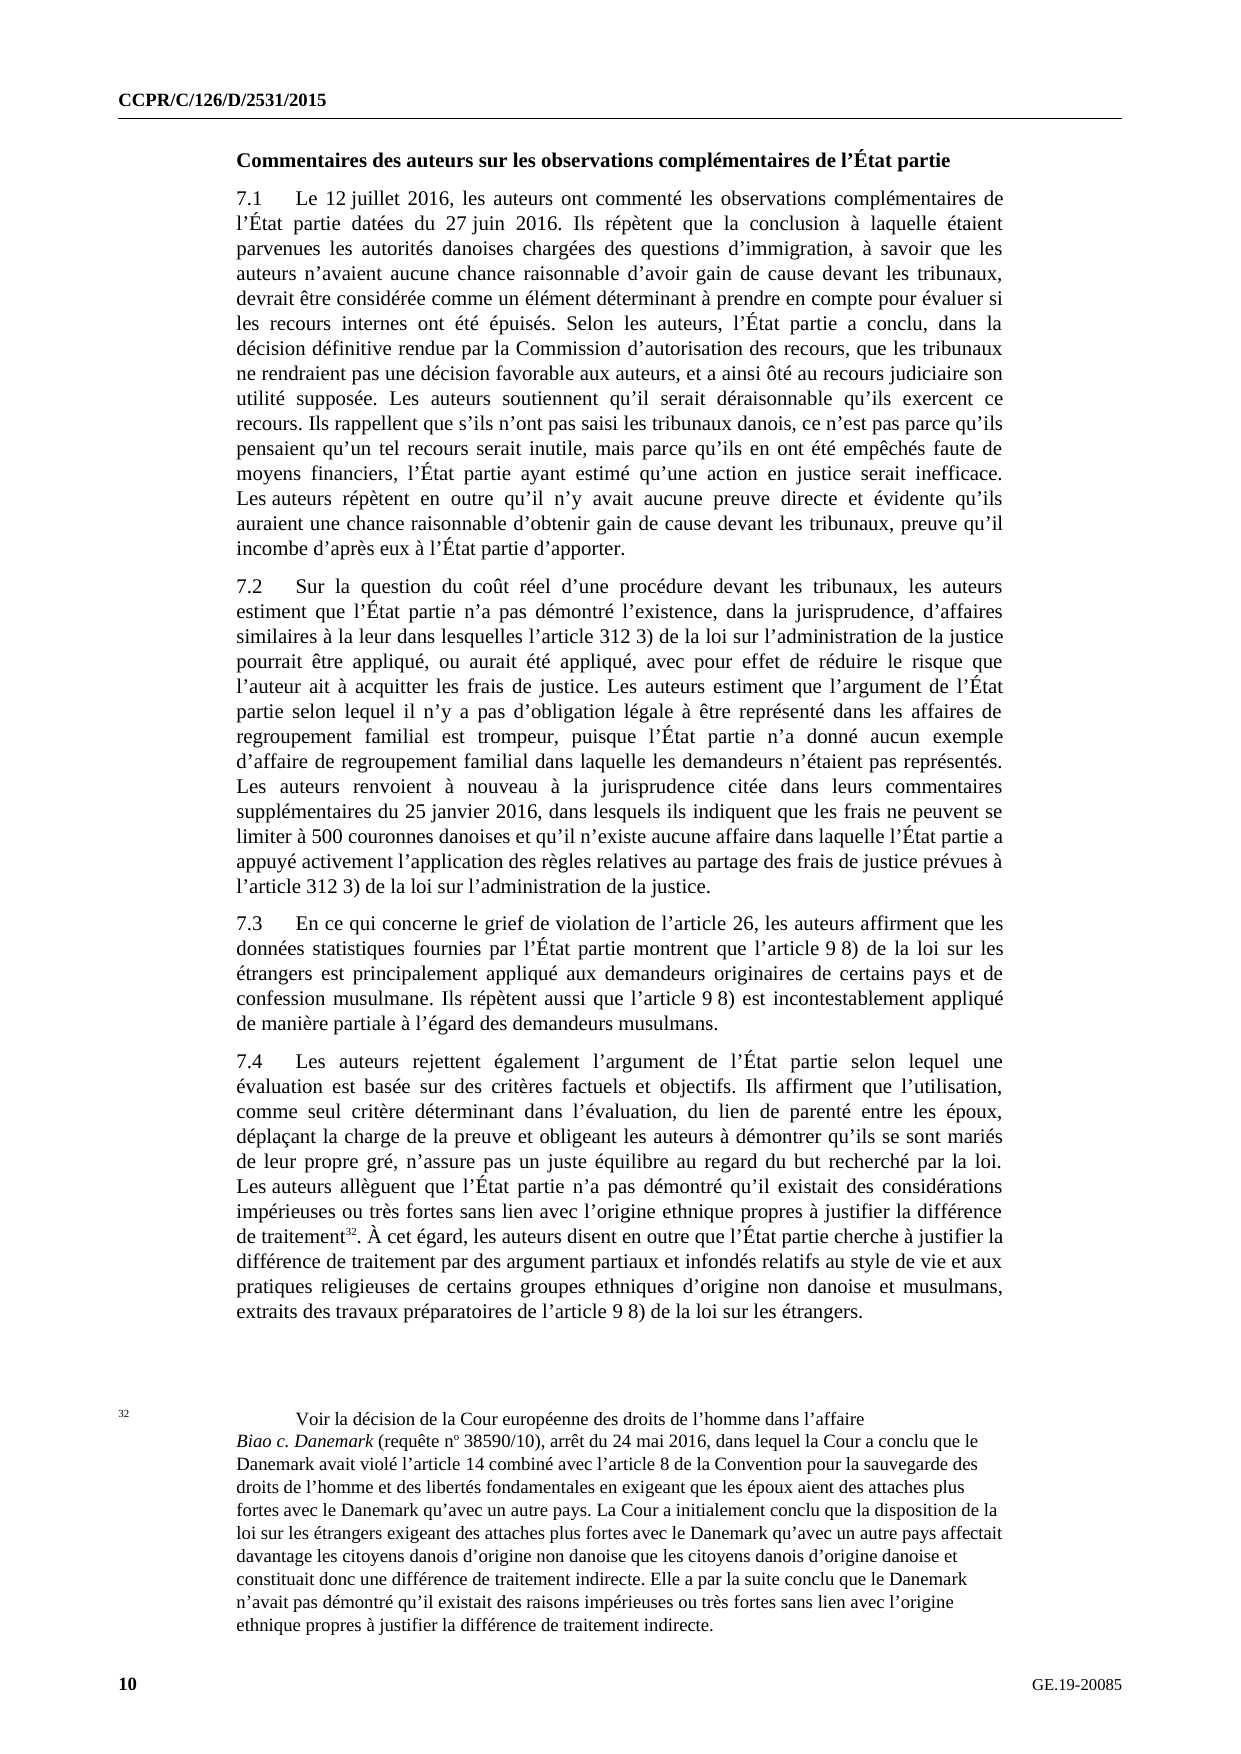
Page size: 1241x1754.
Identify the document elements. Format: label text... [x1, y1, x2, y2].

text 7.1 Le 12 juillet 2016, les auteurs ont commenté les observations complémentaires de l’État partie datées du 27 juin 2016. Ils répètent que la conclusion à laquelle étaient parvenues les autorités danoises chargées des questions d’immigration, à savoir que les auteurs n’avaient aucune chance raisonnable d’avoir gain de cause devant les tribunaux, devrait être considérée comme un élément déterminant à prendre en compte pour évaluer si les recours internes ont été épuisés. Selon les auteurs, l’État partie a conclu, dans la décision définitive rendue par la Commission d’autorisation des recours, que les tribunaux ne rendraient pas une décision favorable aux auteurs, et a ainsi ôté au recours judiciaire son utilité supposée. Les auteurs soutiennent qu’il serait déraisonnable qu’ils exercent ce recours. Ils rappellent que s’ils n’ont pas saisi les tribunaux danois, ce n’est pas parce qu’ils pensaient qu’un tel recours serait inutile, mais parce qu’ils en ont été empêchés faute de moyens financiers, l’État partie ayant estimé qu’une action en justice serait inefficace. Les auteurs répètent en outre qu’il n’y avait aucune preuve directe et évidente qu’ils auraient une chance raisonnable d’obtenir gain de cause devant les tribunaux, preuve qu’il incombe d’après eux à l’État partie d’apporter. [236, 185, 1004, 560]
text 7.4 Les auteurs rejettent également l’argument de l’État partie selon lequel une évaluation est basée sur des critères factuels et objectifs. Ils affirment que l’utilisation, comme seul critère déterminant dans l’évaluation, du lien de parenté entre les époux, déplaçant la charge de la preuve et obligeant les auteurs à démontrer qu’ils se sont mariés de leur propre gré, n’assure pas un juste équilibre au regard du but recherché par la loi. Les auteurs allèguent que l’État partie n’a pas démontré qu’il existait des considérations impérieuses ou très fortes sans lien avec l’origine ethnique propres à justifier la différence de traitement. À cet égard, les auteurs disent en outre que l’État partie cherche à justifier la différence de traitement par des argument partiaux et infondés relatifs au style de vie et aux pratiques religieuses de certains groupes ethniques d’origine non danoise et musulmans, extraits des travaux préparatoires de l’article 9 8) de la loi sur les étrangers. [236, 1048, 1004, 1323]
text Commentaires des auteurs sur les observations complémentaires de l’État partie [118, 148, 1004, 173]
text 7.2 Sur la question du coût réel d’une procédure devant les tribunaux, les auteurs estiment que l’État partie n’a pas démontré l’existence, dans la jurisprudence, d’affaires similaires à la leur dans lesquelles l’article 312 3) de la loi sur l’administration de la justice pourrait être appliqué, ou aurait été appliqué, avec pour effet de réduire le risque que l’auteur ait à acquitter les frais de justice. Les auteurs estiment que l’argument de l’État partie selon lequel il n’y a pas d’obligation légale à être représenté dans les affaires de regroupement familial est trompeur, puisque l’État partie n’a donné aucun exemple d’affaire de regroupement familial dans laquelle les demandeurs n’étaient pas représentés. Les auteurs renvoient à nouveau à la jurisprudence citée dans leurs commentaires supplémentaires du 25 janvier 2016, dans lesquels ils indiquent que les frais ne peuvent se limiter à 500 couronnes danoises et qu’il n’existe aucune affaire dans laquelle l’État partie a appuyé activement l’application des règles relatives au partage des frais de justice prévues à l’article 312 3) de la loi sur l’administration de la justice. [236, 573, 1004, 898]
text 7.3 En ce qui concerne le grief de violation de l’article 26, les auteurs affirment que les données statistiques fournies par l’État partie montrent que l’article 9 8) de la loi sur les étrangers est principalement appliqué aux demandeurs originaires de certains pays et de confession musulmane. Ils répètent aussi que l’article 9 8) est incontestablement appliqué de manière partiale à l’égard des demandeurs musulmans. [236, 910, 1004, 1035]
